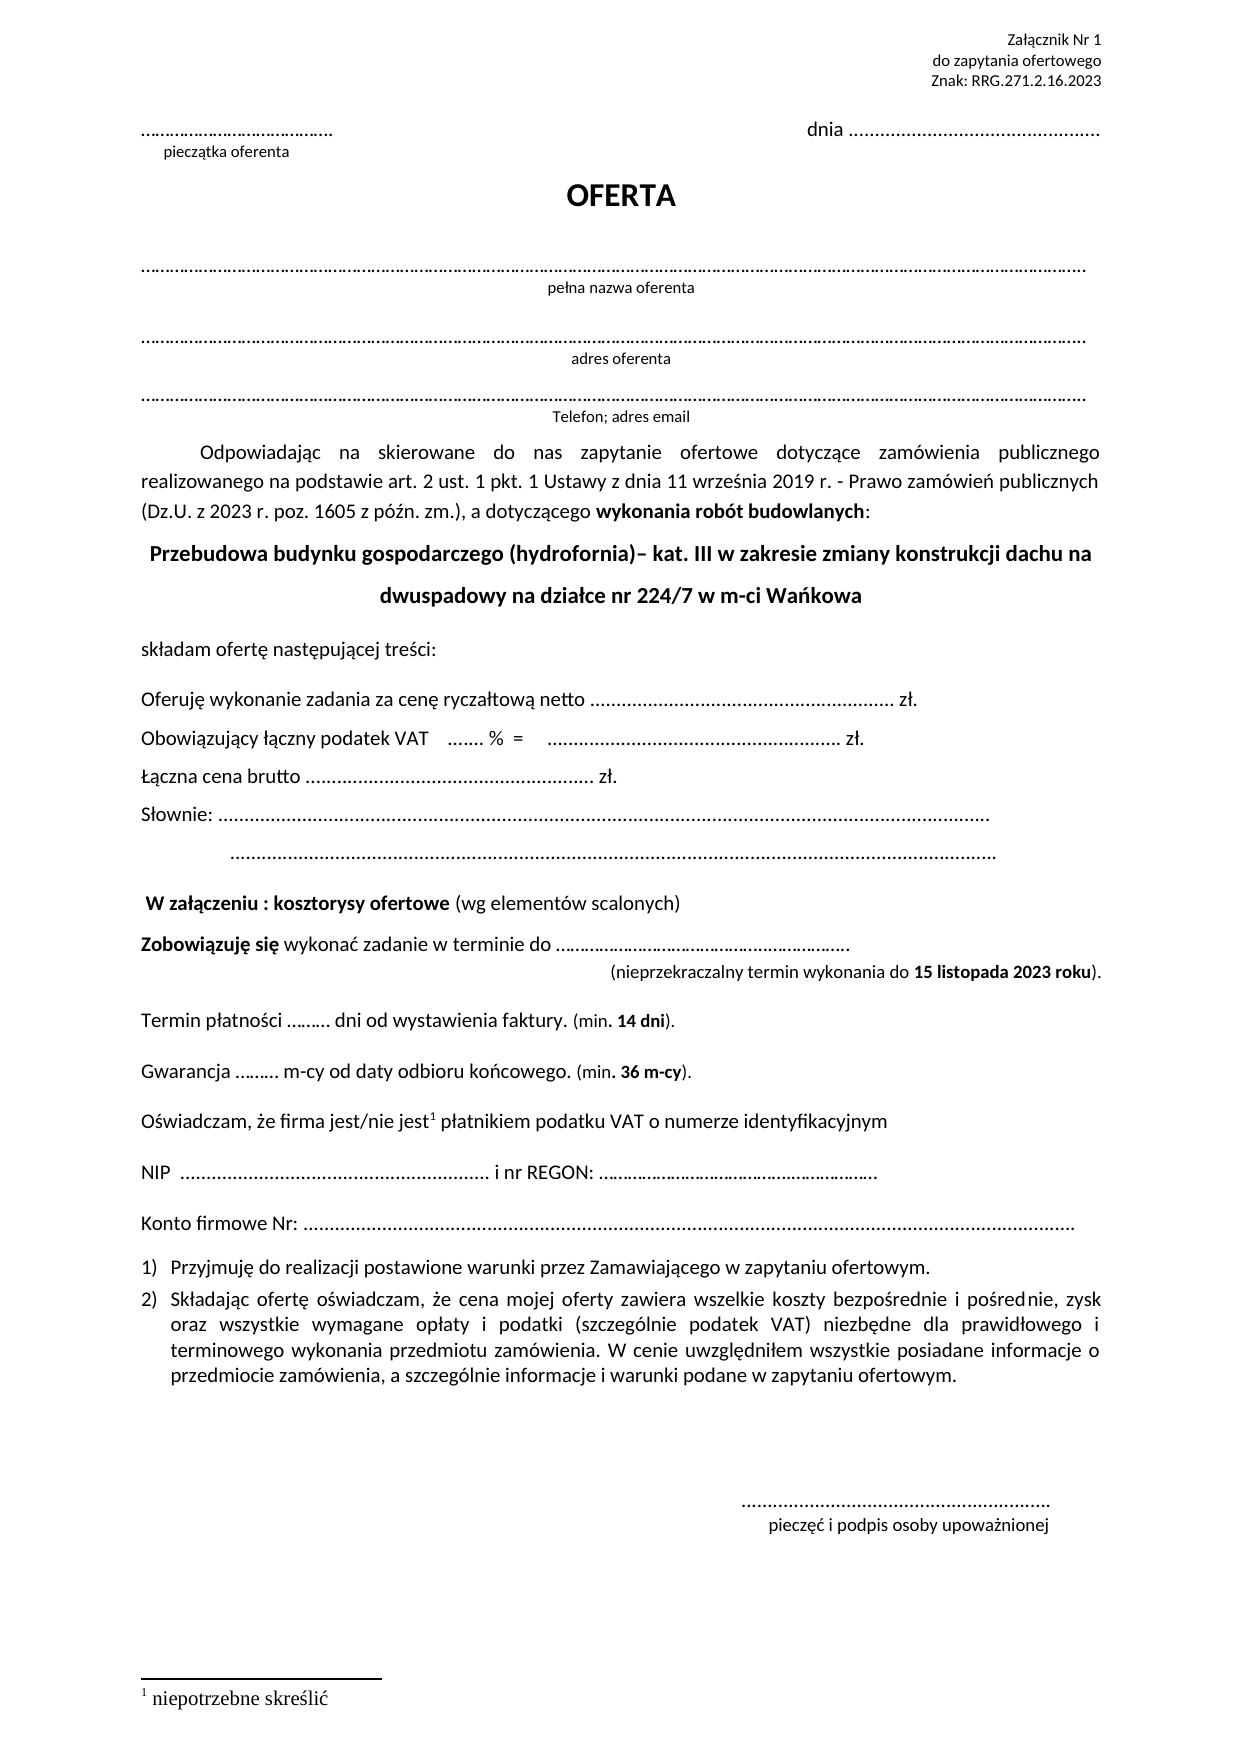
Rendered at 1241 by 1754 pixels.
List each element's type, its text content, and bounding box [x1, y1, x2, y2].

text adres oferenta [141, 348, 1101, 369]
text składam ofertę następującej treści: [141, 636, 1101, 661]
text Odpowiadając na skierowane do nas zapytanie ofertowe dotyczące zamówienia publicznego realizowanego na podstawie art. 2 ust. 1 pkt. 1 Ustawy z dnia 11 września 2019 r. - Prawo zamówień publicznych (Dz.U. z 2023 r. poz. 1605 z późn. zm.), a dotyczącego wykonania robót budowlanych: [141, 439, 1101, 523]
list Składając ofertę oświadczam, że cena mojej oferty zawiera wszelkie koszty bezpośrednie i pośrednie, zysk oraz wszystkie wymagane opłaty i podatki (szczególnie podatek VAT) niezbędne dla prawidłowego i terminowego wykonania przedmiotu zamówienia. W cenie uwzględniłem wszystkie posiadane informacje o przedmiocie zamówienia, a szczególnie informacje i warunki podane w zapytaniu ofertowym. [141, 1286, 1101, 1388]
text Termin płatności ……… dni od wystawienia faktury. (min. 14 dni). [141, 1007, 1101, 1033]
text pełna nazwa oferenta [141, 278, 1101, 298]
text ........................................................... [703, 1488, 1101, 1513]
text Oświadczam, że firma jest/nie jest płatnikiem podatku VAT o numerze identyfikacyjnym [141, 1109, 1101, 1134]
text W załączeniu : kosztorysy ofertowe (wg elementów scalonych) [141, 890, 1101, 915]
text .................................................................................................................................................. [229, 839, 1101, 864]
text Słownie: ................................................................................................................................................... [141, 801, 1101, 826]
text …………………………………………………………………………………………………………………………………………………………………………….. [141, 323, 1101, 348]
text Gwarancja ……… m-cy od daty odbioru końcowego. (min. 36 m-cy). [141, 1058, 1101, 1083]
text …………………………………………………………………………………………………………………………………………………………………………….. [141, 381, 1101, 407]
list Przyjmuję do realizacji postawione warunki przez Zamawiającego w zapytaniu ofertowym. [141, 1254, 1101, 1280]
text (nieprzekraczalny termin wykonania do roku). [141, 961, 1101, 983]
text pieczątka oferenta [141, 141, 1101, 162]
text Konto firmowe Nr: ................................................................................................................................................... [141, 1210, 1101, 1235]
text Oferuję wykonanie zadania za cenę ryczałtową netto .......................................................... zł. [141, 687, 1101, 712]
text …………………………………. dnia ................................................ [141, 116, 1101, 141]
text Zobowiązuję się wykonać zadanie w terminie do ……………………………………..…………….. [141, 931, 1101, 957]
text …………………………………………………………………………………………………………………………………………………………………………….. [141, 252, 1101, 278]
text NIP ........................................................... i nr REGON: ………………………………….……………… [141, 1159, 1101, 1185]
text Obowiązujący łączny podatek VAT ....... % = ........................................................ zł. [141, 725, 1101, 750]
text OFERTA [141, 174, 1101, 215]
text pieczęć i podpis osoby upoważnionej [178, 1513, 1101, 1536]
text Telefon; adres email [141, 407, 1101, 427]
text Łączna cena brutto ....................................................... zł. [141, 763, 1101, 788]
text Przebudowa budynku gospodarczego (hydrofornia)– kat. III w zakresie zmiany konstrukcji dachu na dwuspadowy na działce nr 224/7 w m-ci Wańkowa [141, 539, 1101, 609]
